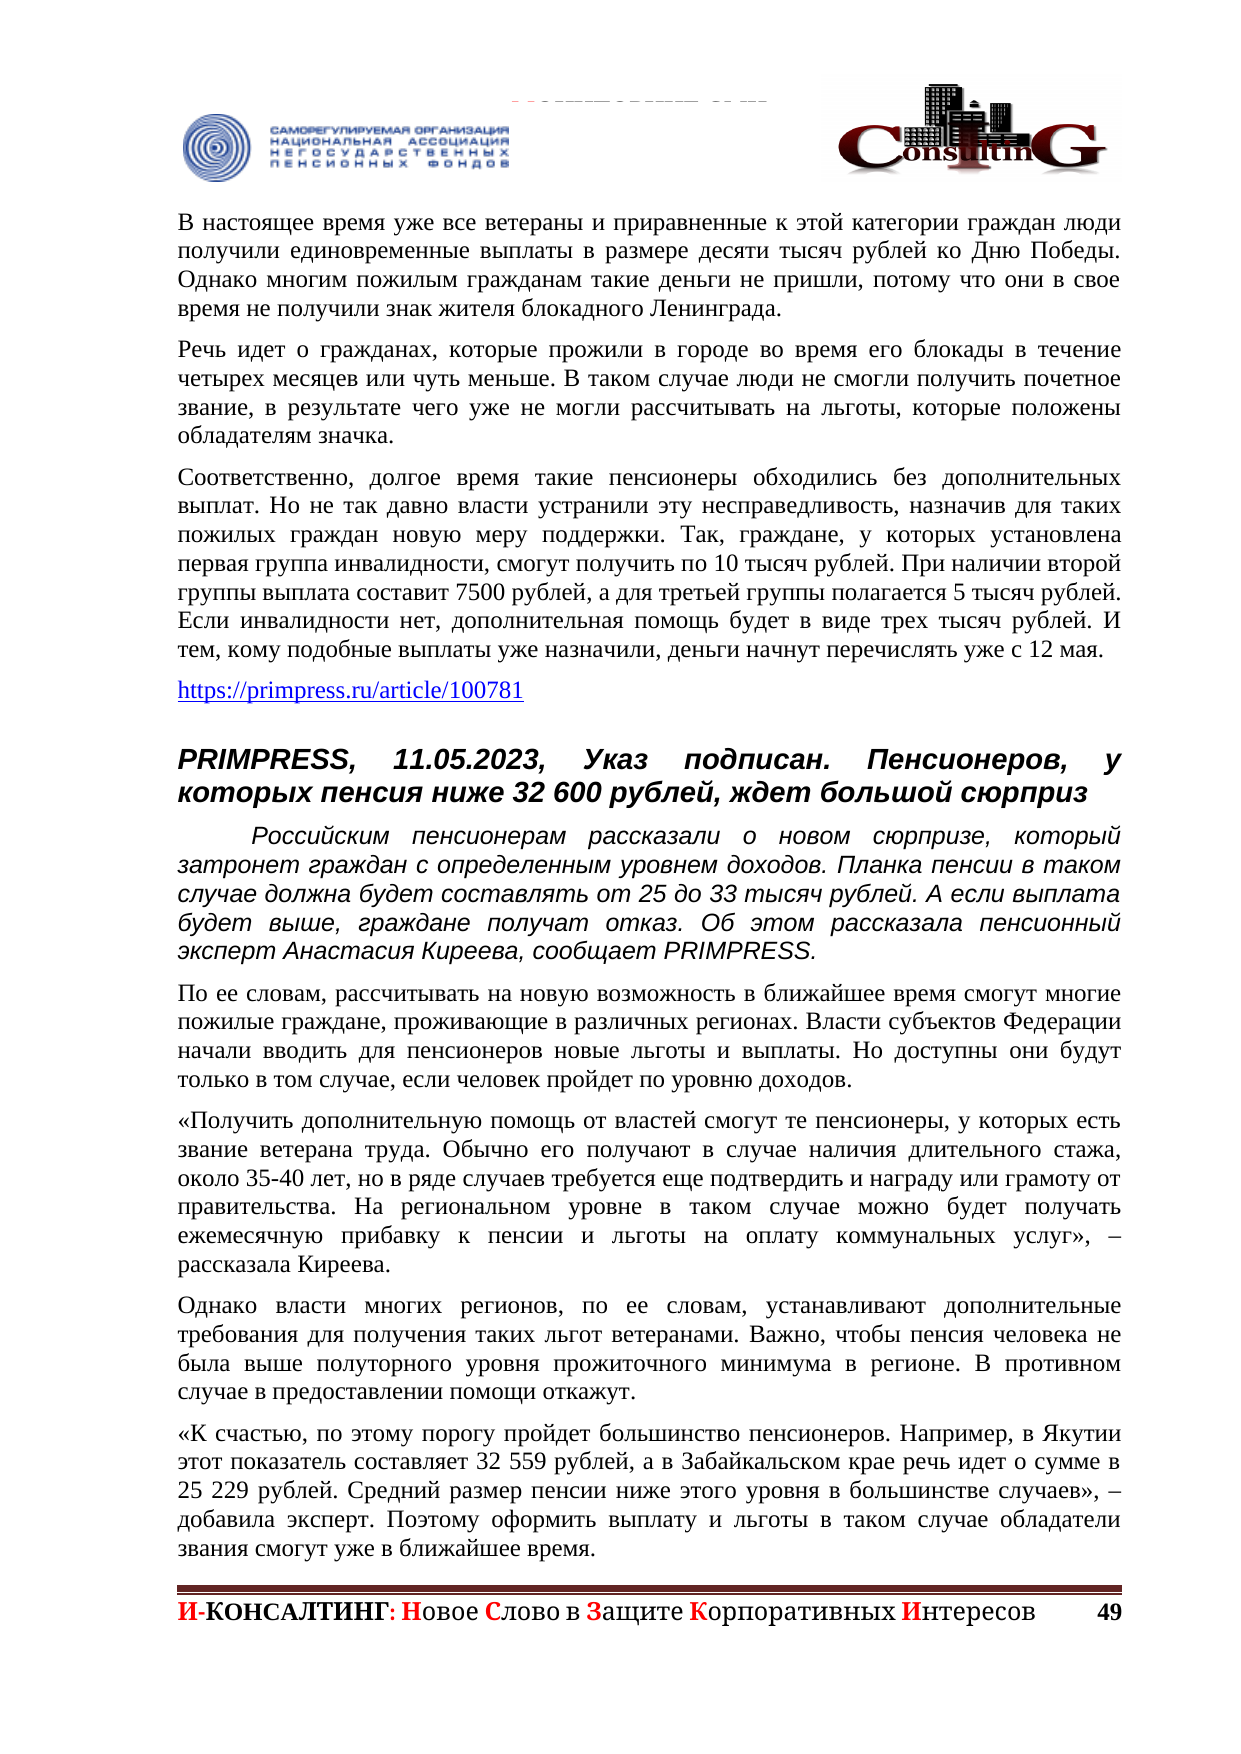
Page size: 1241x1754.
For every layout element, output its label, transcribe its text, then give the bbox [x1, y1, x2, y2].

text «К счастью, по этому порогу пройдет большинство пенсионеров. Например, в Якутии этот показатель составляет 32 559 рублей, а в Забайкальском крае речь идет о сумме в 25 229 рублей. Средний размер пенсии ниже этого уровня в большинстве случаев», – добавила эксперт. Поэтому оформить выплату и льготы в таком случае обладатели звания смогут уже в ближайшее время. [177, 1418, 1122, 1561]
text Соответственно, долгое время такие пенсионеры обходились без дополнительных выплат. Но не так давно власти устранили эту несправедливость, назначив для таких пожилых граждан новую меру поддержки. Так, граждане, у которых установлена первая группа инвалидности, смогут получить по 10 тысяч рублей. При наличии второй группы выплата составит 7500 рублей, а для третьей группы полагается 5 тысяч рублей. Если инвалидности нет, дополнительная помощь будет в виде трех тысяч рублей. И тем, кому подобные выплаты уже назначили, деньги начнут перечислять уже с 12 мая. [177, 462, 1122, 663]
subtitle Российским пенсионерам рассказали о новом сюрпризе, который затронет граждан с определенным уровнем доходов. Планка пенсии в таком случае должна будет составлять от 25 до 33 тысяч рублей. А если выплата будет выше, граждане получат отказ. Об этом рассказала пенсионный эксперт Анастасия Киреева, сообщает PRIMPRESS. [177, 821, 1122, 965]
subtitle PRIMPRESS, 11.05.2023, Указ подписан. Пенсионеров, у которых пенсия ниже 32 600 рублей, ждет большой сюрприз [177, 742, 1122, 809]
text В настоящее время уже все ветераны и приравненные к этой категории граждан люди получили единовременные выплаты в размере десяти тысяч рублей ко Дню Победы. Однако многим пожилым гражданам такие деньги не пришли, потому что они в свое время не получили знак жителя блокадного Ленинграда. [177, 207, 1122, 322]
text «Получить дополнительную помощь от властей смогут те пенсионеры, у которых есть звание ветерана труда. Обычно его получают в случае наличия длительного стажа, около 35-40 лет, но в ряде случаев требуется еще подтвердить и награду или грамоту от правительства. На региональном уровне в таком случае можно будет получать ежемесячную прибавку к пенсии и льготы на оплату коммунальных услуг», – рассказала Киреева. [177, 1105, 1122, 1278]
text По ее словам, рассчитывать на новую возможность в ближайшее время смогут многие пожилые граждане, проживающие в различных регионах. Власти субъектов Федерации начали вводить для пенсионеров новые льготы и выплаты. Но доступны они будут только в том случае, если человек пройдет по уровню доходов. [177, 978, 1122, 1093]
picture [183, 114, 509, 182]
text Однако власти многих регионов, по ее словам, устанавливают дополнительные требования для получения таких льгот ветеранами. Важно, чтобы пенсия человека не была выше полуторного уровня прожиточного минимума в регионе. В противном случае в предоставлении помощи откажут. [177, 1290, 1122, 1405]
text Речь идет о гражданах, которые прожили в городе во время его блокады в течение четырех месяцев или чуть меньше. В таком случае люди не смогли получить почетное звание, в результате чего уже не могли рассчитывать на льготы, которые положены обладателям значка. [177, 334, 1122, 449]
picture [821, 73, 1122, 182]
text https://primpress.ru/article/100781 [177, 676, 1122, 704]
